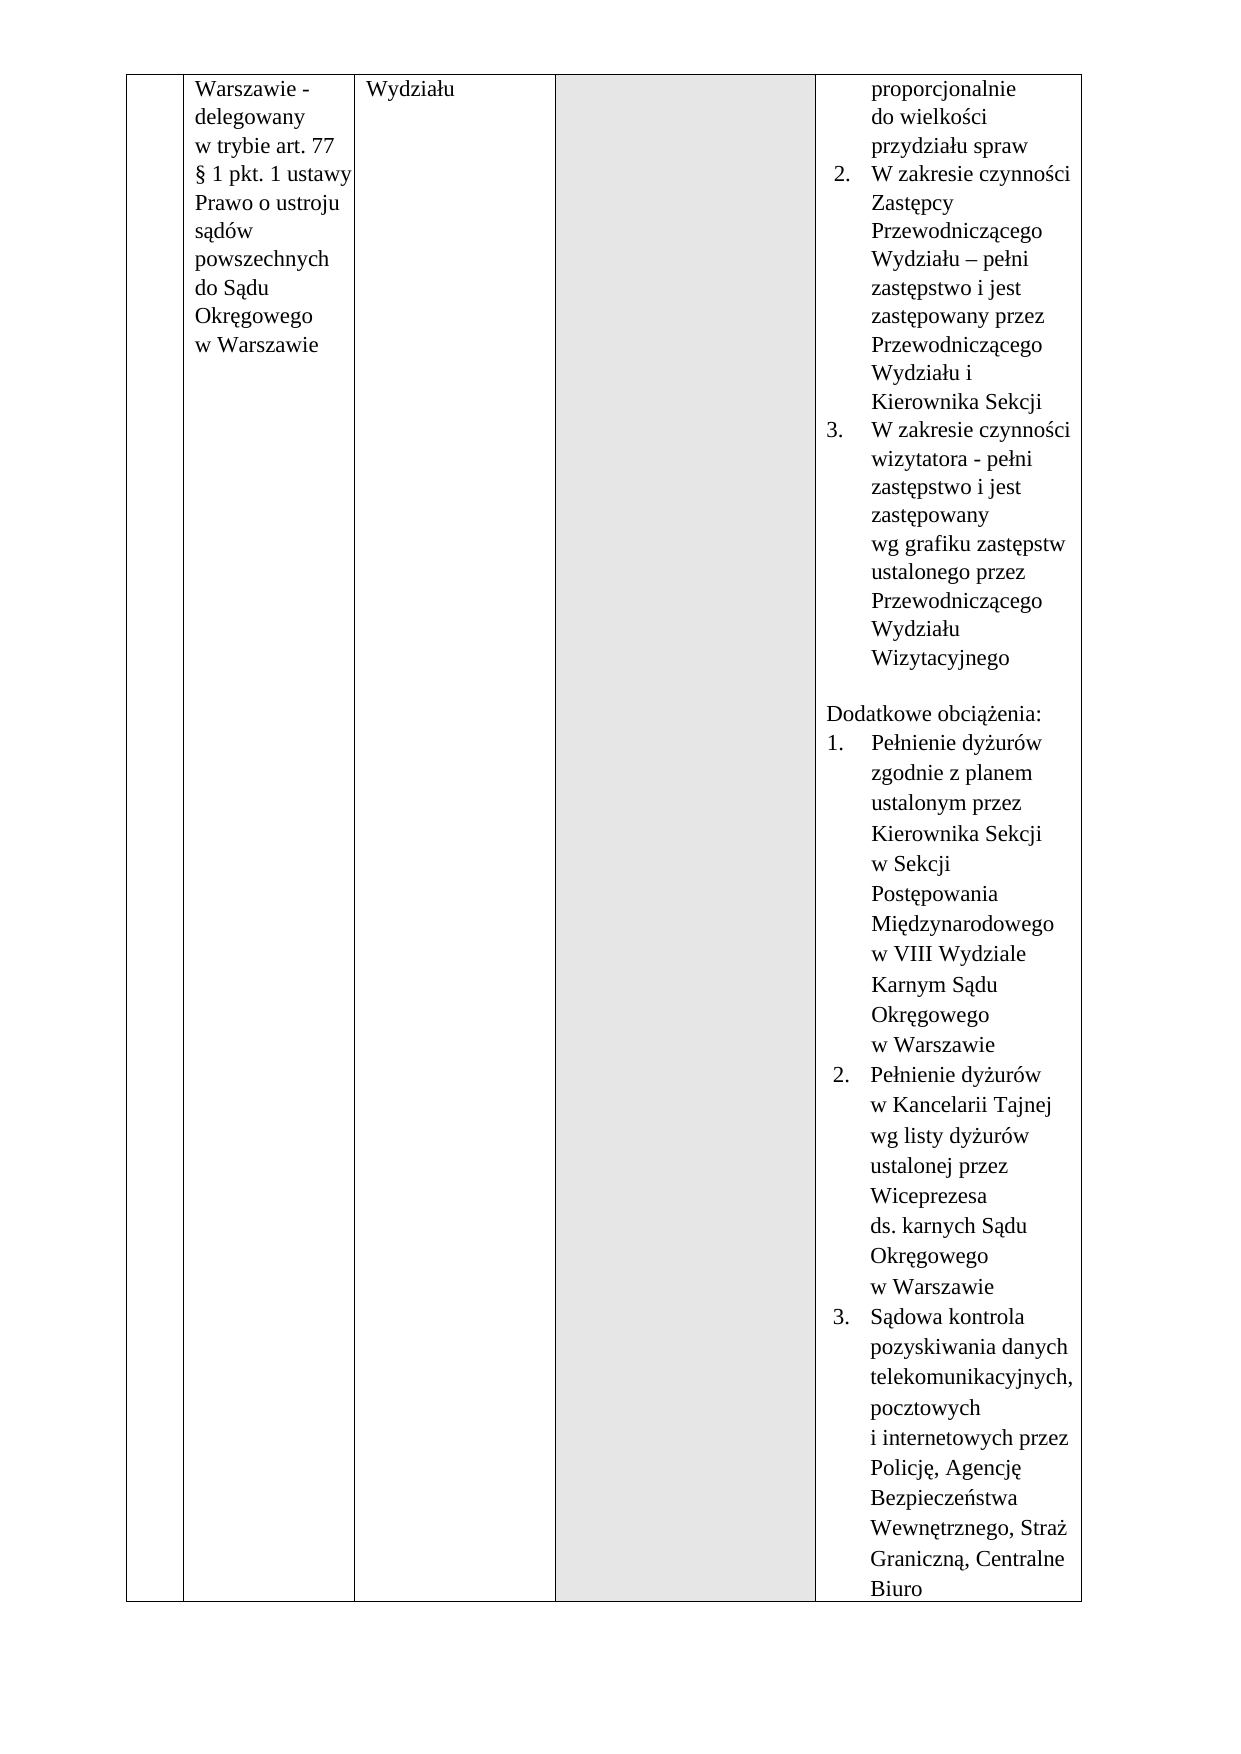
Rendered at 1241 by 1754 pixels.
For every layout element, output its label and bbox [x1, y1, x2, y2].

table_cell [816, 75, 1081, 1601]
table_cell [355, 75, 555, 1601]
table_cell [184, 75, 354, 1601]
table_cell [556, 75, 815, 1601]
